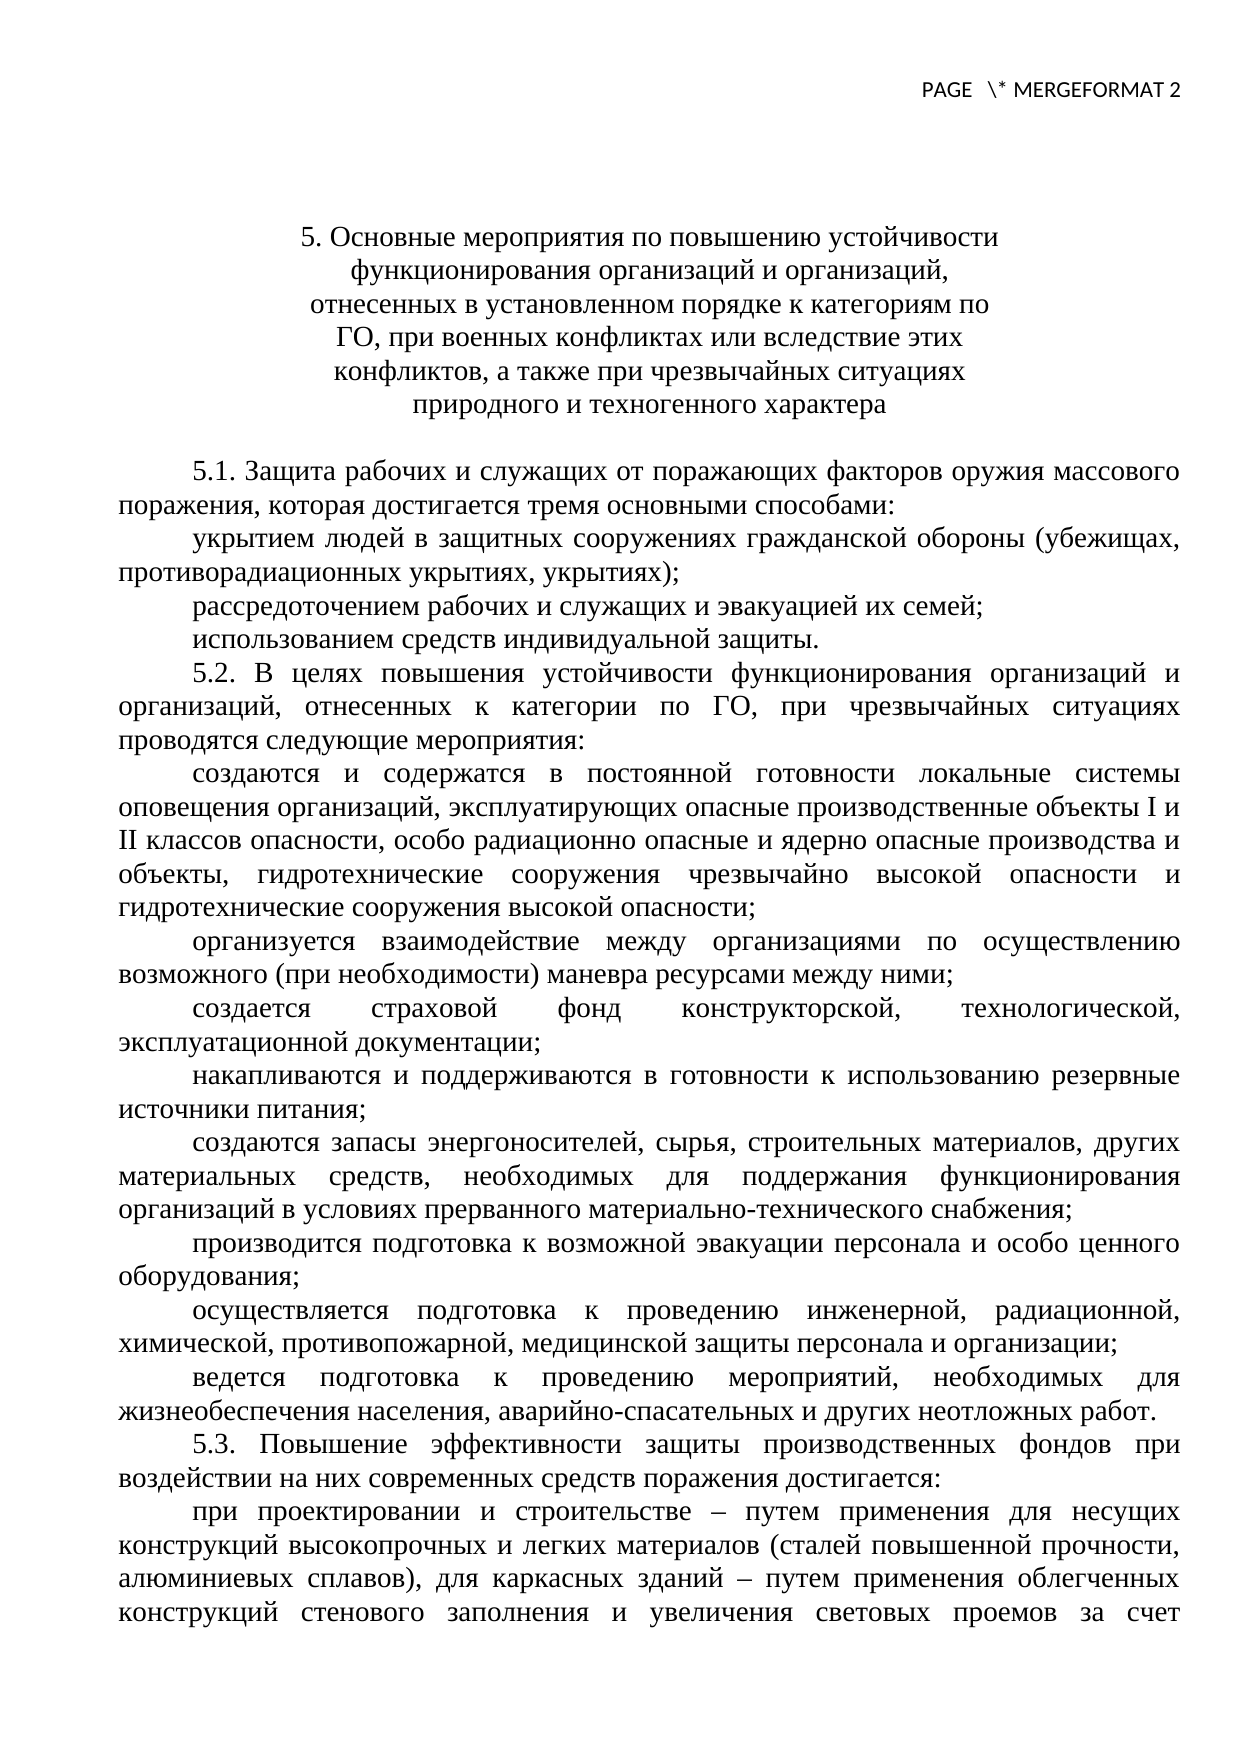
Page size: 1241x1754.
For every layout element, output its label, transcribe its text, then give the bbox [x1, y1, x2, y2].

text 5.3. Повышение эффективности защиты производственных фондов при воздействии на них современных средств поражения достигается: [118, 1426, 1181, 1493]
text ведется подготовка к проведению мероприятий, необходимых для жизнеобеспечения населения, аварийно-спасательных и других неотложных работ. [118, 1359, 1181, 1426]
text создается страховой фонд конструкторской, технологической, эксплуатационной документации; [118, 990, 1181, 1057]
text 5.2. В целях повышения устойчивости функционирования организаций и организаций, отнесенных к категории по ГО, при чрезвычайных ситуациях проводятся следующие мероприятия: [118, 655, 1181, 755]
text создаются запасы энергоносителей, сырья, строительных материалов, других материальных средств, необходимых для поддержания функционирования организаций в условиях прерванного материально-технического снабжения; [118, 1124, 1181, 1225]
text организуется взаимодействие между организациями по осуществлению возможного (при необходимости) маневра ресурсами между ними; [118, 923, 1181, 990]
text укрытием людей в защитных сооружениях гражданской обороны (убежищах, противорадиационных укрытиях, укрытиях); [118, 521, 1181, 588]
text производится подготовка к возможной эвакуации персонала и особо ценного оборудования; [118, 1225, 1181, 1292]
text накапливаются и поддерживаются в готовности к использованию резервные источники питания; [118, 1057, 1181, 1124]
text 5.1. Защита рабочих и служащих от поражающих факторов оружия массового поражения, которая достигается тремя основными способами: [118, 453, 1181, 521]
text 5. Основные мероприятия по повышению устойчивости [118, 219, 1181, 252]
text осуществляется подготовка к проведению инженерной, радиационной, химической, противопожарной, медицинской защиты персонала и организации; [118, 1292, 1181, 1359]
text отнесенных в установленном порядке к категориям по [118, 286, 1181, 319]
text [118, 1493, 1181, 1627]
text функционирования организаций и организаций, [118, 252, 1181, 286]
text ГО, при военных конфликтах или вследствие этих [118, 319, 1181, 353]
text использованием средств индивидуальной защиты. [118, 621, 1181, 655]
text природного и техногенного характера [118, 386, 1181, 420]
text конфликтов, а также при чрезвычайных ситуациях [118, 353, 1181, 386]
text создаются и содержатся в постоянной готовности локальные системы оповещения организаций, эксплуатирующих опасные производственные объекты I и II классов опасности, особо радиационно опасные и ядерно опасные производства и объекты, гидротехнические сооружения чрезвычайно высокой опасности и гидротехнические сооружения высокой опасности; [118, 755, 1181, 923]
text рассредоточением рабочих и служащих и эвакуацией их семей; [118, 588, 1181, 621]
